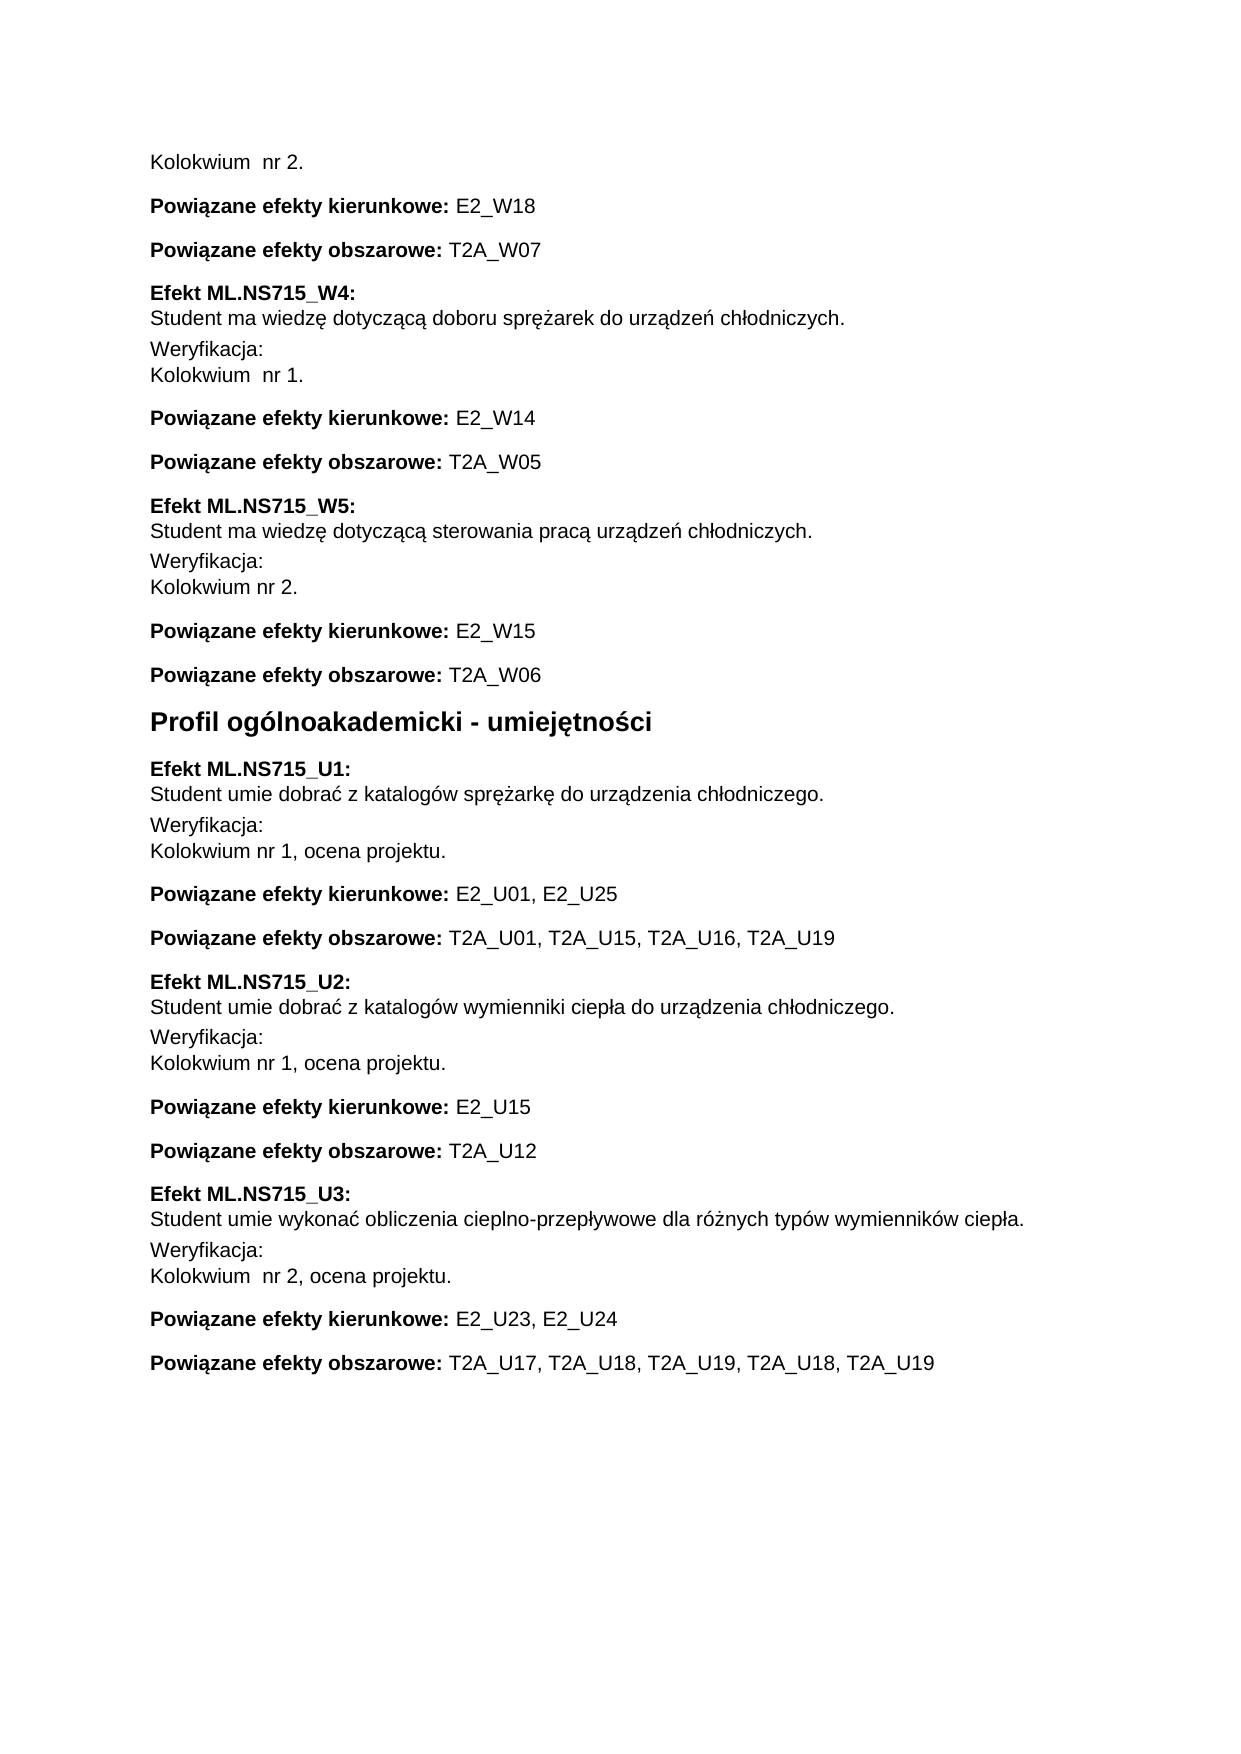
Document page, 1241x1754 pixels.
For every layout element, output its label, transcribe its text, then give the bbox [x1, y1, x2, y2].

text Kolokwium nr 2, ocena projektu. [150, 1263, 1090, 1287]
text Powiązane efekty obszarowe: T2A_W05 [150, 450, 1090, 474]
text Student umie wykonać obliczenia cieplno-przepływowe dla różnych typów wymienników ciepła. [150, 1207, 1090, 1231]
text Powiązane efekty obszarowe: T2A_U12 [150, 1138, 1090, 1162]
text Powiązane efekty kierunkowe: E2_W14 [150, 406, 1090, 430]
text Powiązane efekty kierunkowe: E2_W18 [150, 194, 1090, 218]
text Efekt ML.NS715_U3: [150, 1182, 1090, 1206]
text Efekt ML.NS715_U1: [150, 757, 1090, 781]
text Powiązane efekty obszarowe: T2A_W07 [150, 237, 1090, 261]
text Powiązane efekty kierunkowe: E2_W15 [150, 619, 1090, 643]
text Student ma wiedzę dotyczącą sterowania pracą urządzeń chłodniczych. [150, 519, 1090, 543]
subtitle Profil ogólnoakademicki - umiejętności [150, 706, 1090, 737]
text Student umie dobrać z katalogów wymienniki ciepła do urządzenia chłodniczego. [150, 995, 1090, 1019]
text Powiązane efekty kierunkowe: E2_U01, E2_U25 [150, 882, 1090, 906]
text Kolokwium nr 1, ocena projektu. [150, 838, 1090, 862]
text Weryfikacja: [150, 812, 1090, 836]
text Efekt ML.NS715_U2: [150, 970, 1090, 994]
text Kolokwium nr 2. [150, 575, 1090, 599]
text Weryfikacja: [150, 1237, 1090, 1261]
text Weryfikacja: [150, 336, 1090, 360]
text Weryfikacja: [150, 549, 1090, 573]
text Weryfikacja: [150, 1025, 1090, 1049]
text Efekt ML.NS715_W4: [150, 281, 1090, 305]
text Efekt ML.NS715_W5: [150, 494, 1090, 518]
text Kolokwium nr 1, ocena projektu. [150, 1051, 1090, 1075]
text Powiązane efekty obszarowe: T2A_W06 [150, 662, 1090, 686]
text Student umie dobrać z katalogów sprężarkę do urządzenia chłodniczego. [150, 782, 1090, 806]
text Powiązane efekty obszarowe: T2A_U17, T2A_U18, T2A_U19, T2A_U18, T2A_U19 [150, 1351, 1090, 1375]
text Powiązane efekty obszarowe: T2A_U01, T2A_U15, T2A_U16, T2A_U19 [150, 926, 1090, 950]
text Powiązane efekty kierunkowe: E2_U23, E2_U24 [150, 1307, 1090, 1331]
text Student ma wiedzę dotyczącą doboru sprężarek do urządzeń chłodniczych. [150, 306, 1090, 330]
text Powiązane efekty kierunkowe: E2_U15 [150, 1095, 1090, 1119]
text Kolokwium nr 2. [150, 150, 1090, 174]
text Kolokwium nr 1. [150, 362, 1090, 386]
